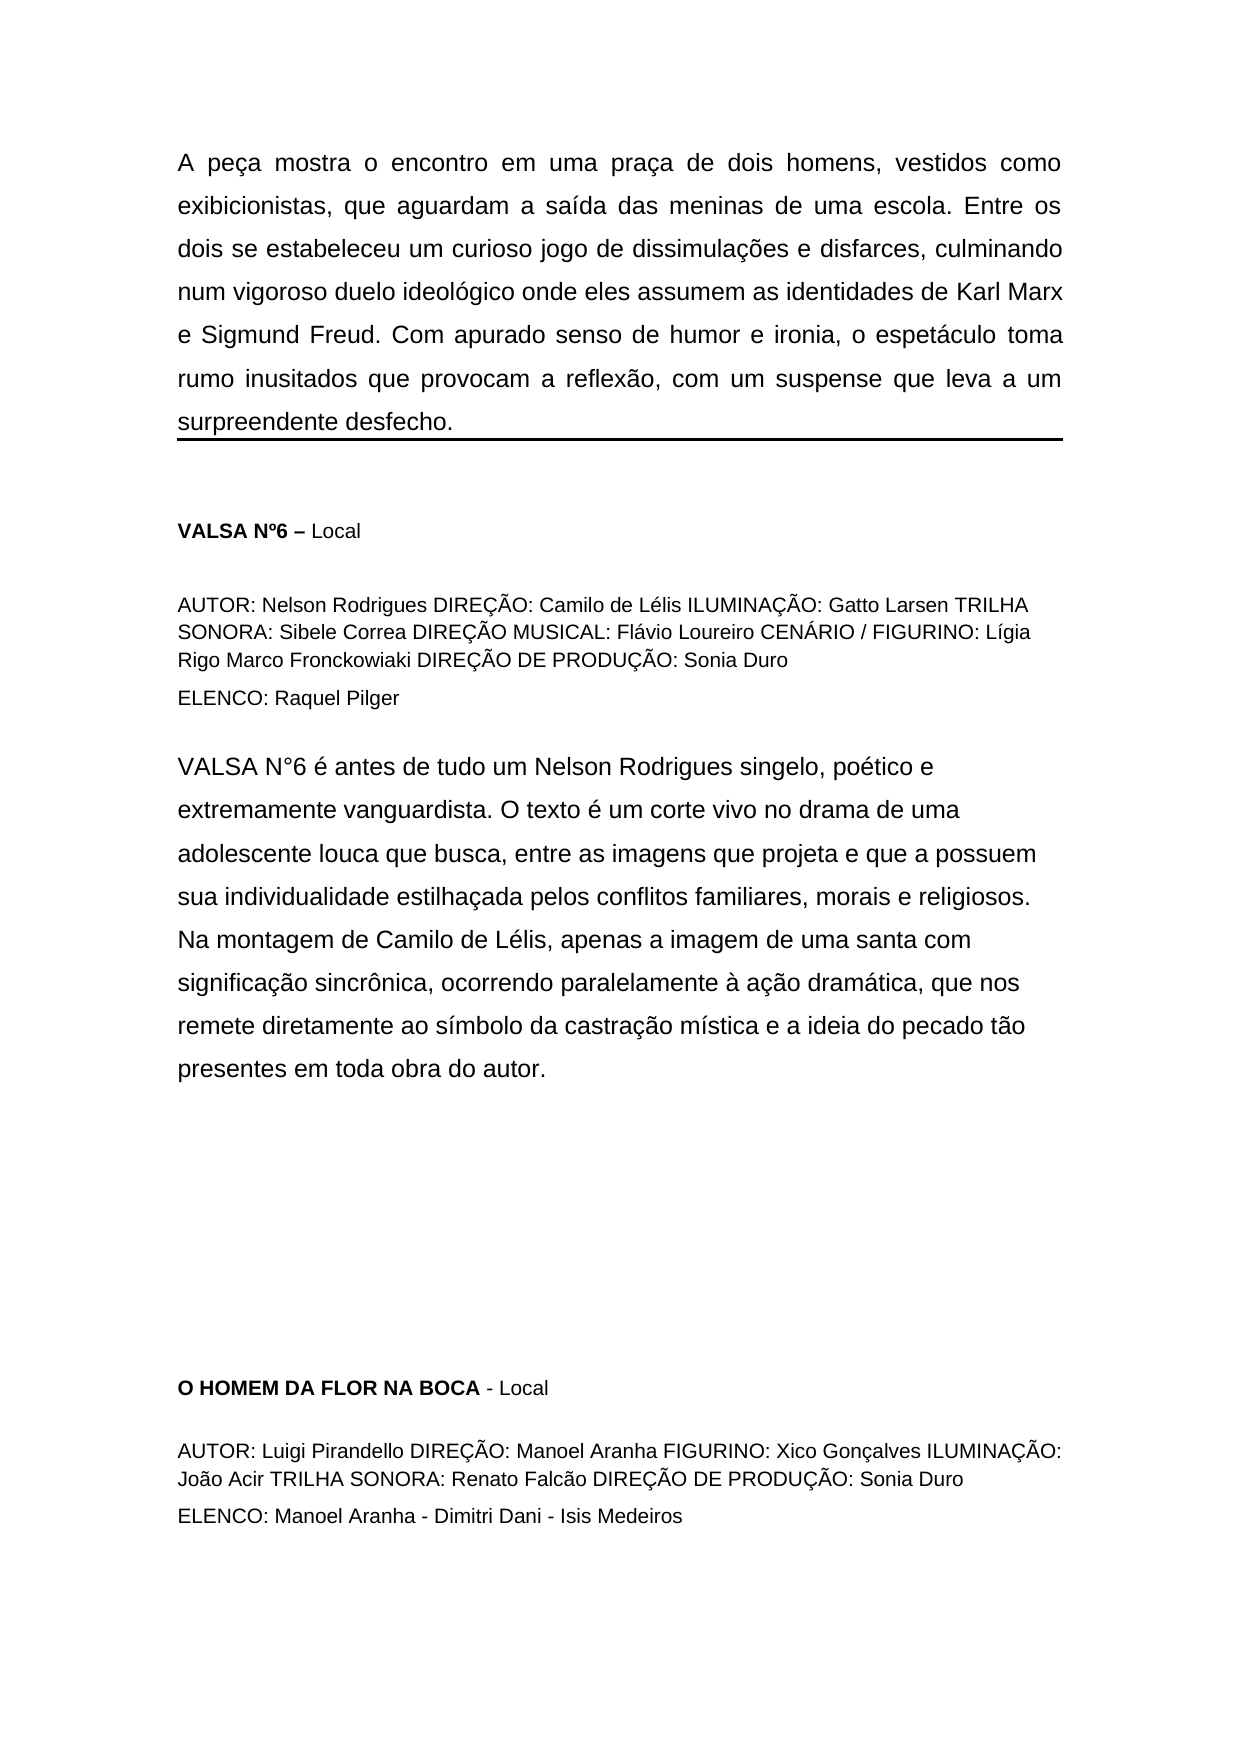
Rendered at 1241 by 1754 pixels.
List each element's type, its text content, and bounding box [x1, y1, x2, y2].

text VALSA N°6 é antes de tudo um Nelson Rodrigues singelo, poético e extremamente vanguardista. O texto é um corte vivo no drama de uma adolescente louca que busca, entre as imagens que projeta e que a possuem sua individualidade estilhaçada pelos conflitos familiares, morais e religiosos. Na montagem de Camilo de Lélis, apenas a imagem de uma santa com significação sincrônica, ocorrendo paralelamente à ação dramática, que nos remete diretamente ao símbolo da castração mística e a ideia do pecado tão presentes em toda obra do autor. [177, 752, 1063, 1083]
text VALSA Nº6 – Local [177, 519, 1063, 543]
text A peça mostra o encontro em uma praça de dois homens, vestidos como exibicionistas, que aguardam a saída das meninas de uma escola. Entre os dois se estabeleceu um curioso jogo de dissimulações e disfarces, culminando num vigoroso duelo ideológico onde eles assumem as identidades de Karl Marx e Sigmund Freud. Com apurado senso de humor e ironia, o espetáculo toma rumo inusitados que provocam a reflexão, com um suspense que leva a um surpreendente desfecho. [177, 148, 1063, 438]
text AUTOR: Nelson Rodrigues DIREÇÃO: Camilo de Lélis ILUMINAÇÃO: Gatto Larsen TRILHA SONORA: Sibele Correa DIREÇÃO MUSICAL: Flávio Loureiro CENÁRIO / FIGURINO: Lígia Rigo Marco Fronckowiaki DIREÇÃO DE PRODUÇÃO: Sonia Duro [177, 593, 1063, 672]
text ELENCO: Raquel Pilger [177, 686, 1063, 709]
text ELENCO: Manoel Aranha - Dimitri Dani - Isis Medeiros [177, 1504, 1063, 1528]
text AUTOR: Luigi Pirandello DIREÇÃO: Manoel Aranha FIGURINO: Xico Gonçalves ILUMINAÇÃO: João Acir TRILHA SONORA: Renato Falcão DIREÇÃO DE PRODUÇÃO: Sonia Duro [177, 1439, 1063, 1490]
text O HOMEM DA FLOR NA BOCA - Local [177, 1376, 1063, 1400]
